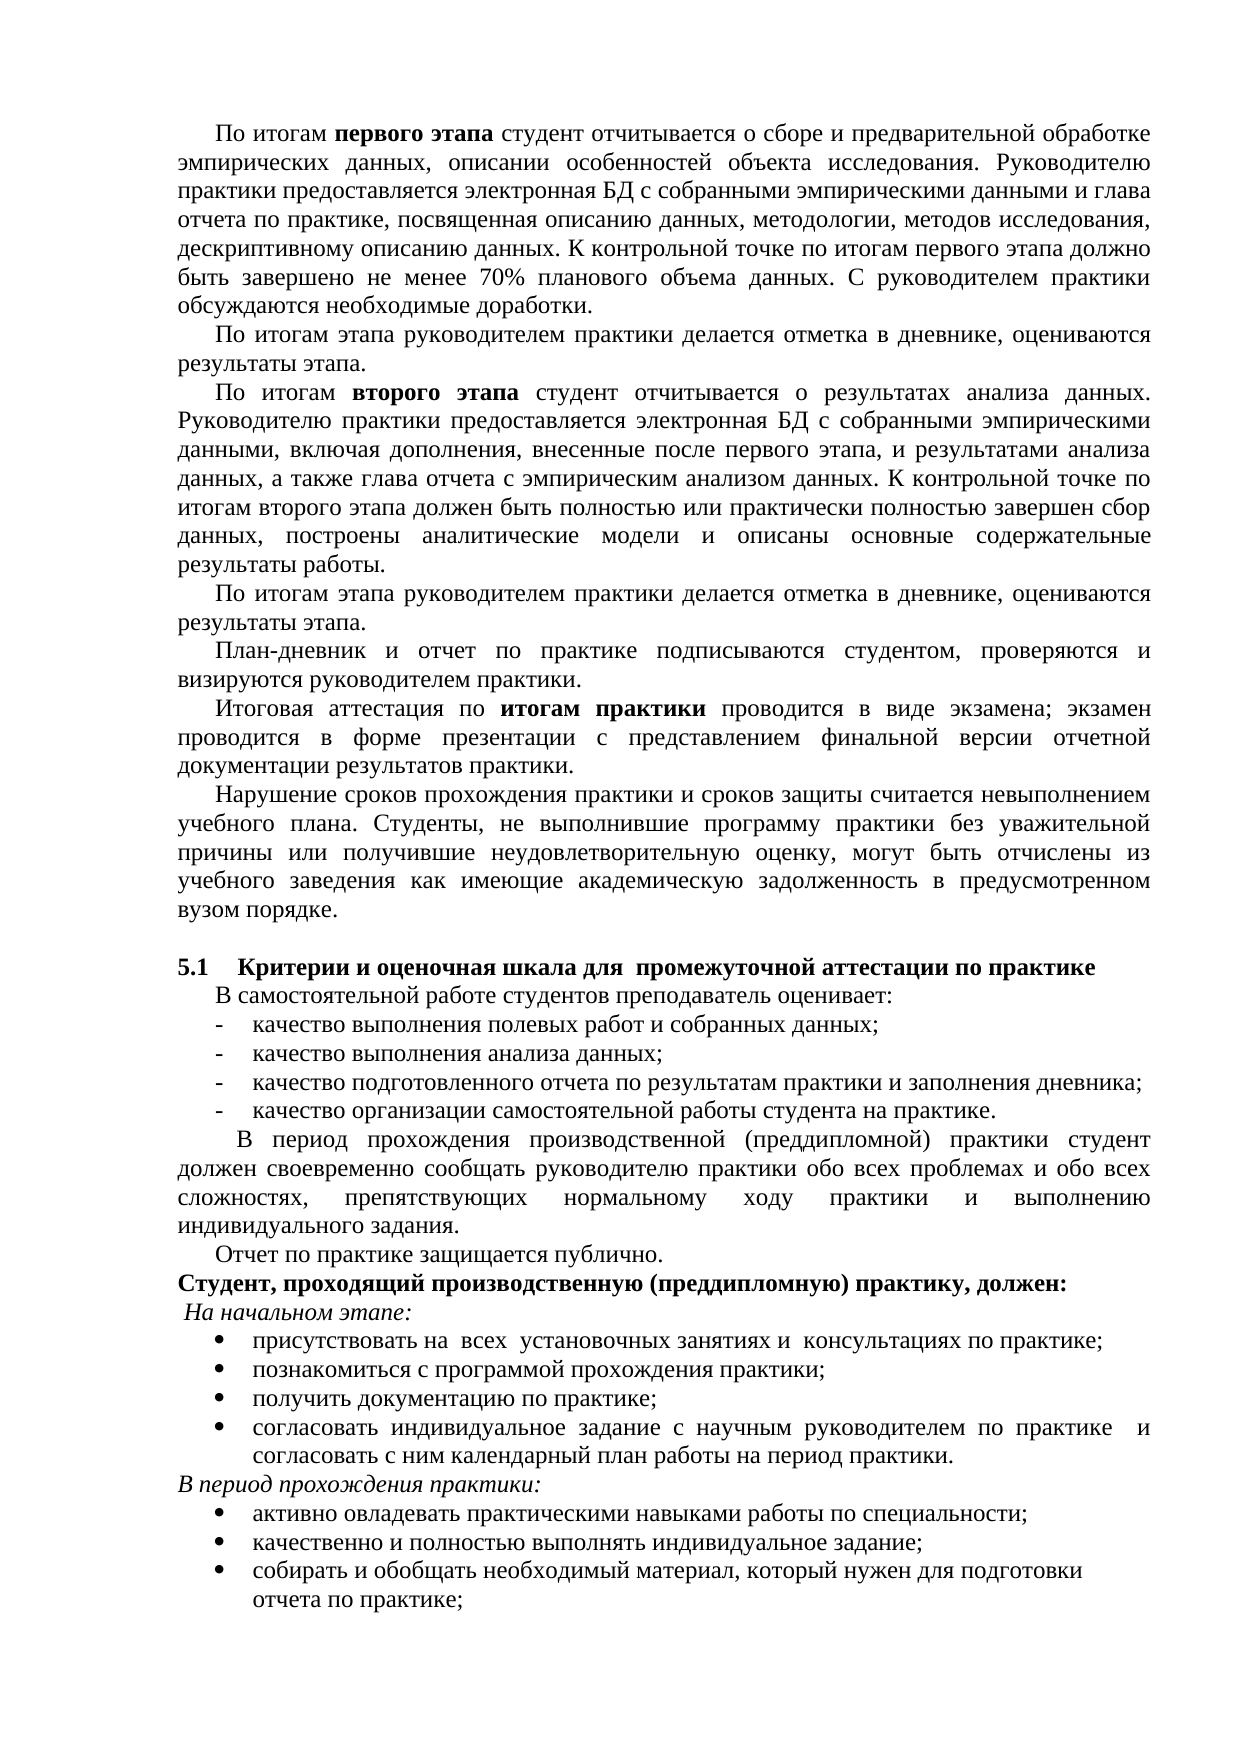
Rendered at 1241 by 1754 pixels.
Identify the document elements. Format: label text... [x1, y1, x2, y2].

text В самостоятельной работе студентов преподаватель оценивает: [177, 981, 1152, 1009]
list собирать и обобщать необходимый материал, который нужен для подготовки отчета по практике; [215, 1556, 1152, 1613]
text По итогам второго этапа студент отчитывается о результатах анализа данных. Руководителю практики предоставляется электронная БД с собранными эмпирическими данными, включая дополнения, внесенные после первого этапа, и результатами анализа данных, а также глава отчета с эмпирическим анализом данных. К контрольной точке по итогам второго этапа должен быть полностью или практически полностью завершен сбор данных, построены аналитические модели и описаны основные содержательные результаты работы. [177, 377, 1152, 578]
list присутствовать на всех установочных занятиях и консультациях по практике; [215, 1326, 1152, 1354]
list качественно и полностью выполнять индивидуальное задание; [215, 1527, 1152, 1556]
subtitle Критерии и оценочная шкала для промежуточной аттестации по практике [177, 952, 1152, 981]
list качество подготовленного отчета по результатам практики и заполнения дневника; [215, 1067, 1152, 1096]
text В период прохождения практики: [177, 1469, 1152, 1498]
text В период прохождения производственной (преддипломной) практики студент должен своевременно сообщать руководителю практики обо всех проблемах и обо всех сложностях, препятствующих нормальному ходу практики и выполнению индивидуального задания. [177, 1124, 1152, 1239]
list познакомиться с программой прохождения практики; [215, 1354, 1152, 1383]
text По итогам этапа руководителем практики делается отметка в дневнике, оцениваются результаты этапа. [177, 319, 1152, 377]
list качество выполнения анализа данных; [215, 1038, 1152, 1067]
list активно овладевать практическими навыками работы по специальности; [215, 1498, 1152, 1527]
text Итоговая аттестация по итогам практики проводится в виде экзамена; экзамен проводится в форме презентации с представлением финальной версии отчетной документации результатов практики. [177, 693, 1152, 779]
list согласовать индивидуальное задание с научным руководителем по практике и согласовать с ним календарный план работы на период практики. [215, 1412, 1152, 1469]
text По итогам первого этапа студент отчитывается о сборе и предварительной обработке эмпирических данных, описании особенностей объекта исследования. Руководителю практики предоставляется электронная БД с собранными эмпирическими данными и глава отчета по практике, посвященная описанию данных, методологии, методов исследования, дескриптивному описанию данных. К контрольной точке по итогам первого этапа должно быть завершено не менее 70% планового объема данных. С руководителем практики обсуждаются необходимые доработки. [177, 118, 1152, 319]
text По итогам этапа руководителем практики делается отметка в дневнике, оцениваются результаты этапа. [177, 578, 1152, 636]
text Студент, проходящий производственную (преддипломную) практику, должен: [177, 1268, 1152, 1297]
list качество выполнения полевых работ и собранных данных; [215, 1009, 1152, 1038]
text План-дневник и отчет по практике подписываются студентом, проверяются и визируются руководителем практики. [177, 636, 1152, 693]
list получить документацию по практике; [215, 1383, 1152, 1412]
text На начальном этапе: [177, 1297, 1152, 1326]
text Нарушение сроков прохождения практики и сроков защиты считается невыполнением учебного плана. Студенты, не выполнившие программу практики без уважительной причины или получившие неудовлетворительную оценку, могут быть отчислены из учебного заведения как имеющие академическую задолженность в предусмотренном вузом порядке. [177, 779, 1152, 923]
list качество организации самостоятельной работы студента на практике. [215, 1096, 1152, 1124]
text Отчет по практике защищается публично. [177, 1239, 1152, 1268]
